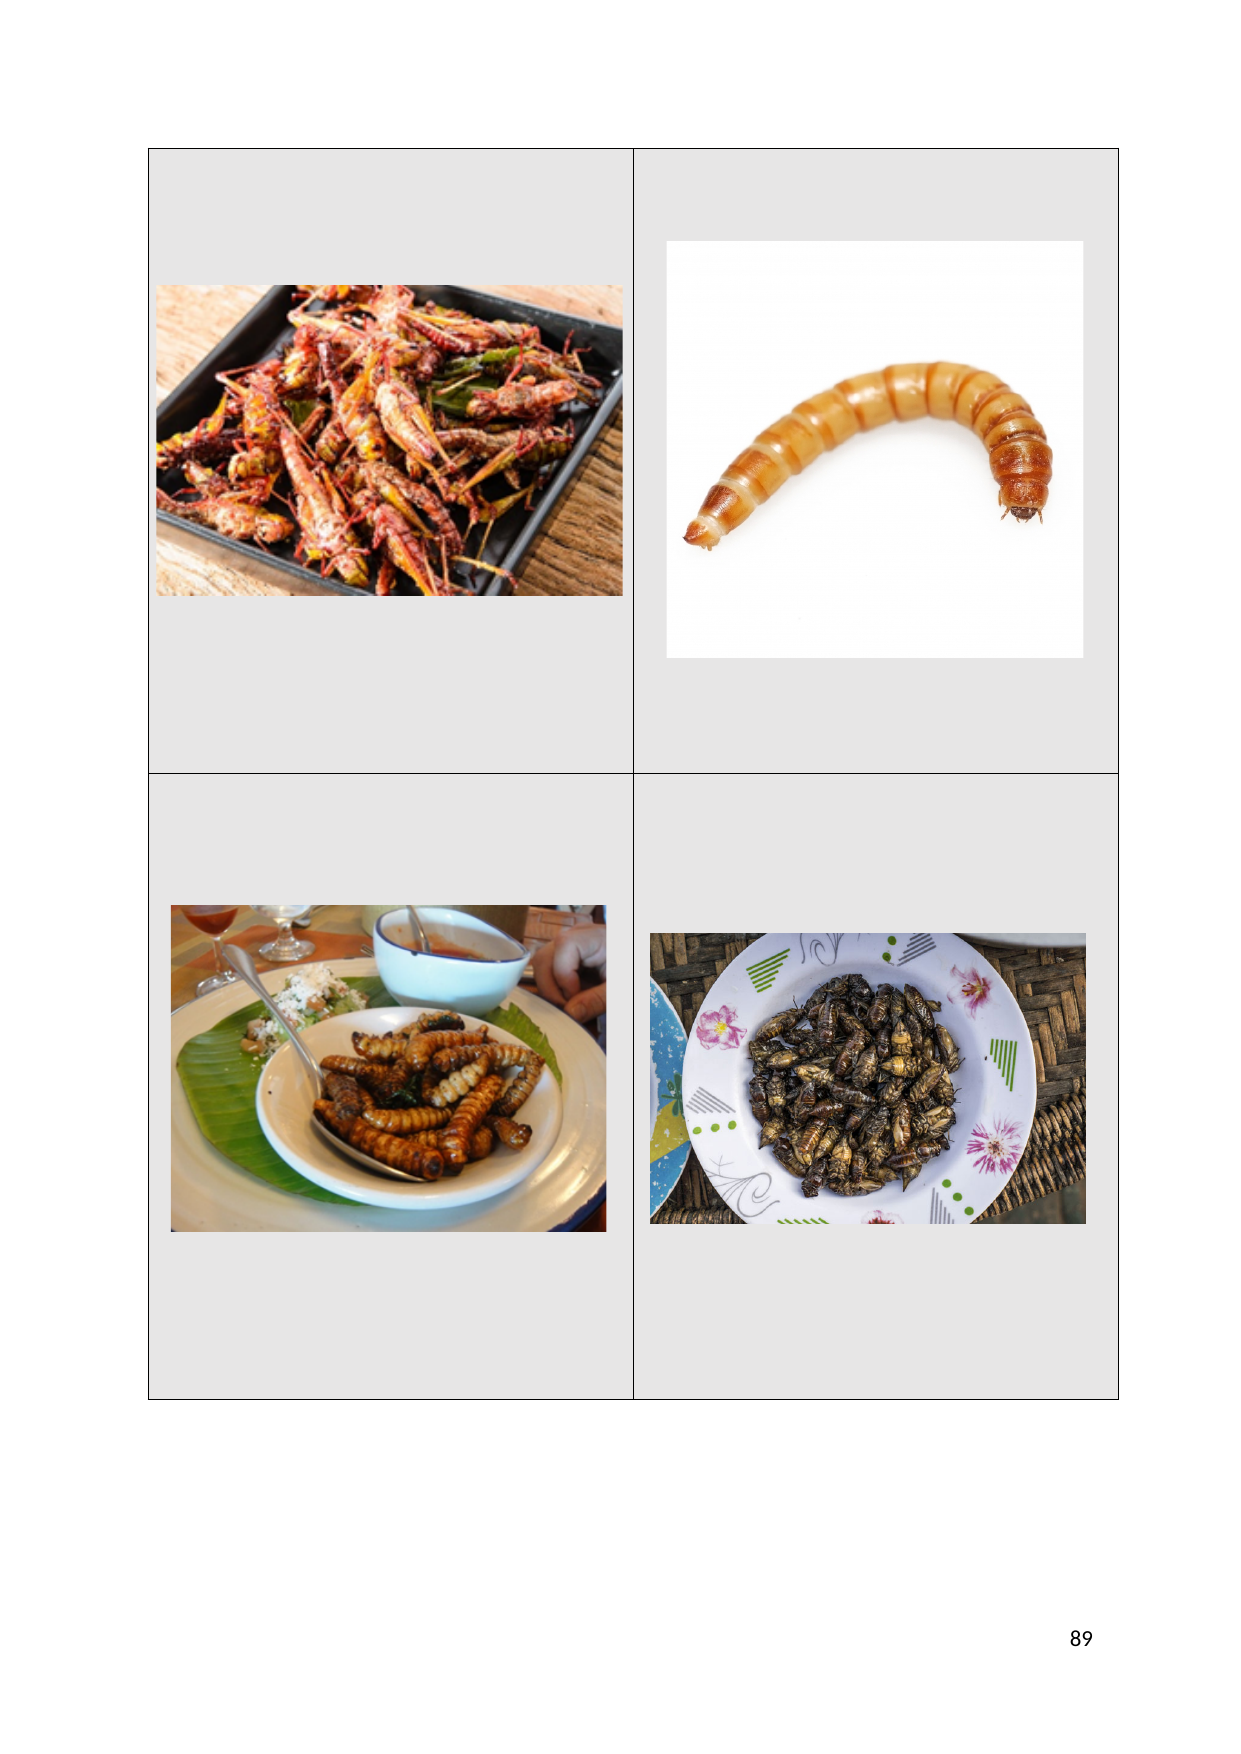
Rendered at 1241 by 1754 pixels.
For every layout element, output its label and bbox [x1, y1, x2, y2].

table_cell [149, 774, 633, 1399]
picture [650, 933, 1086, 1224]
picture [666, 241, 1084, 658]
picture [156, 285, 623, 596]
table_cell [634, 774, 1118, 1399]
table_cell [149, 149, 633, 773]
table_cell [634, 149, 1118, 773]
picture [170, 905, 607, 1232]
